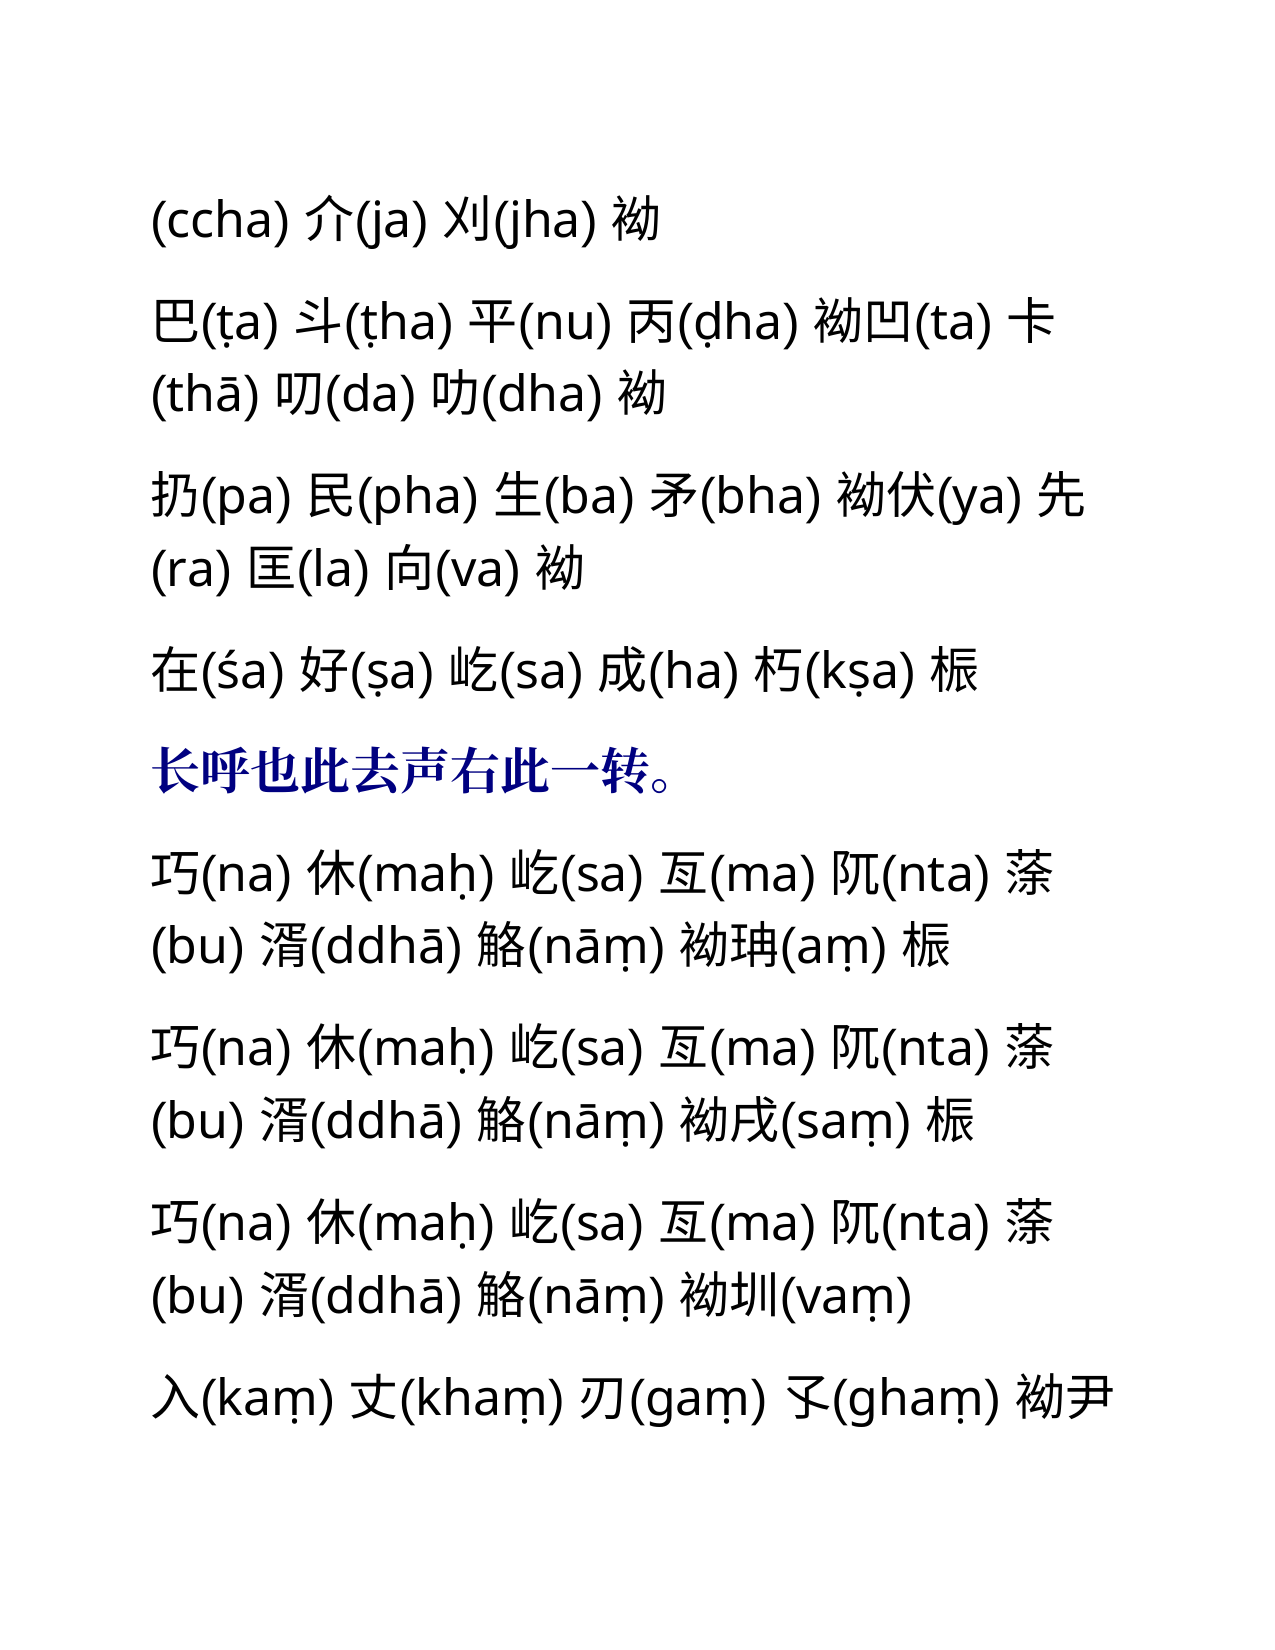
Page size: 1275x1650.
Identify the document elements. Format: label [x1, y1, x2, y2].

table_cell [150, 150, 1125, 1429]
